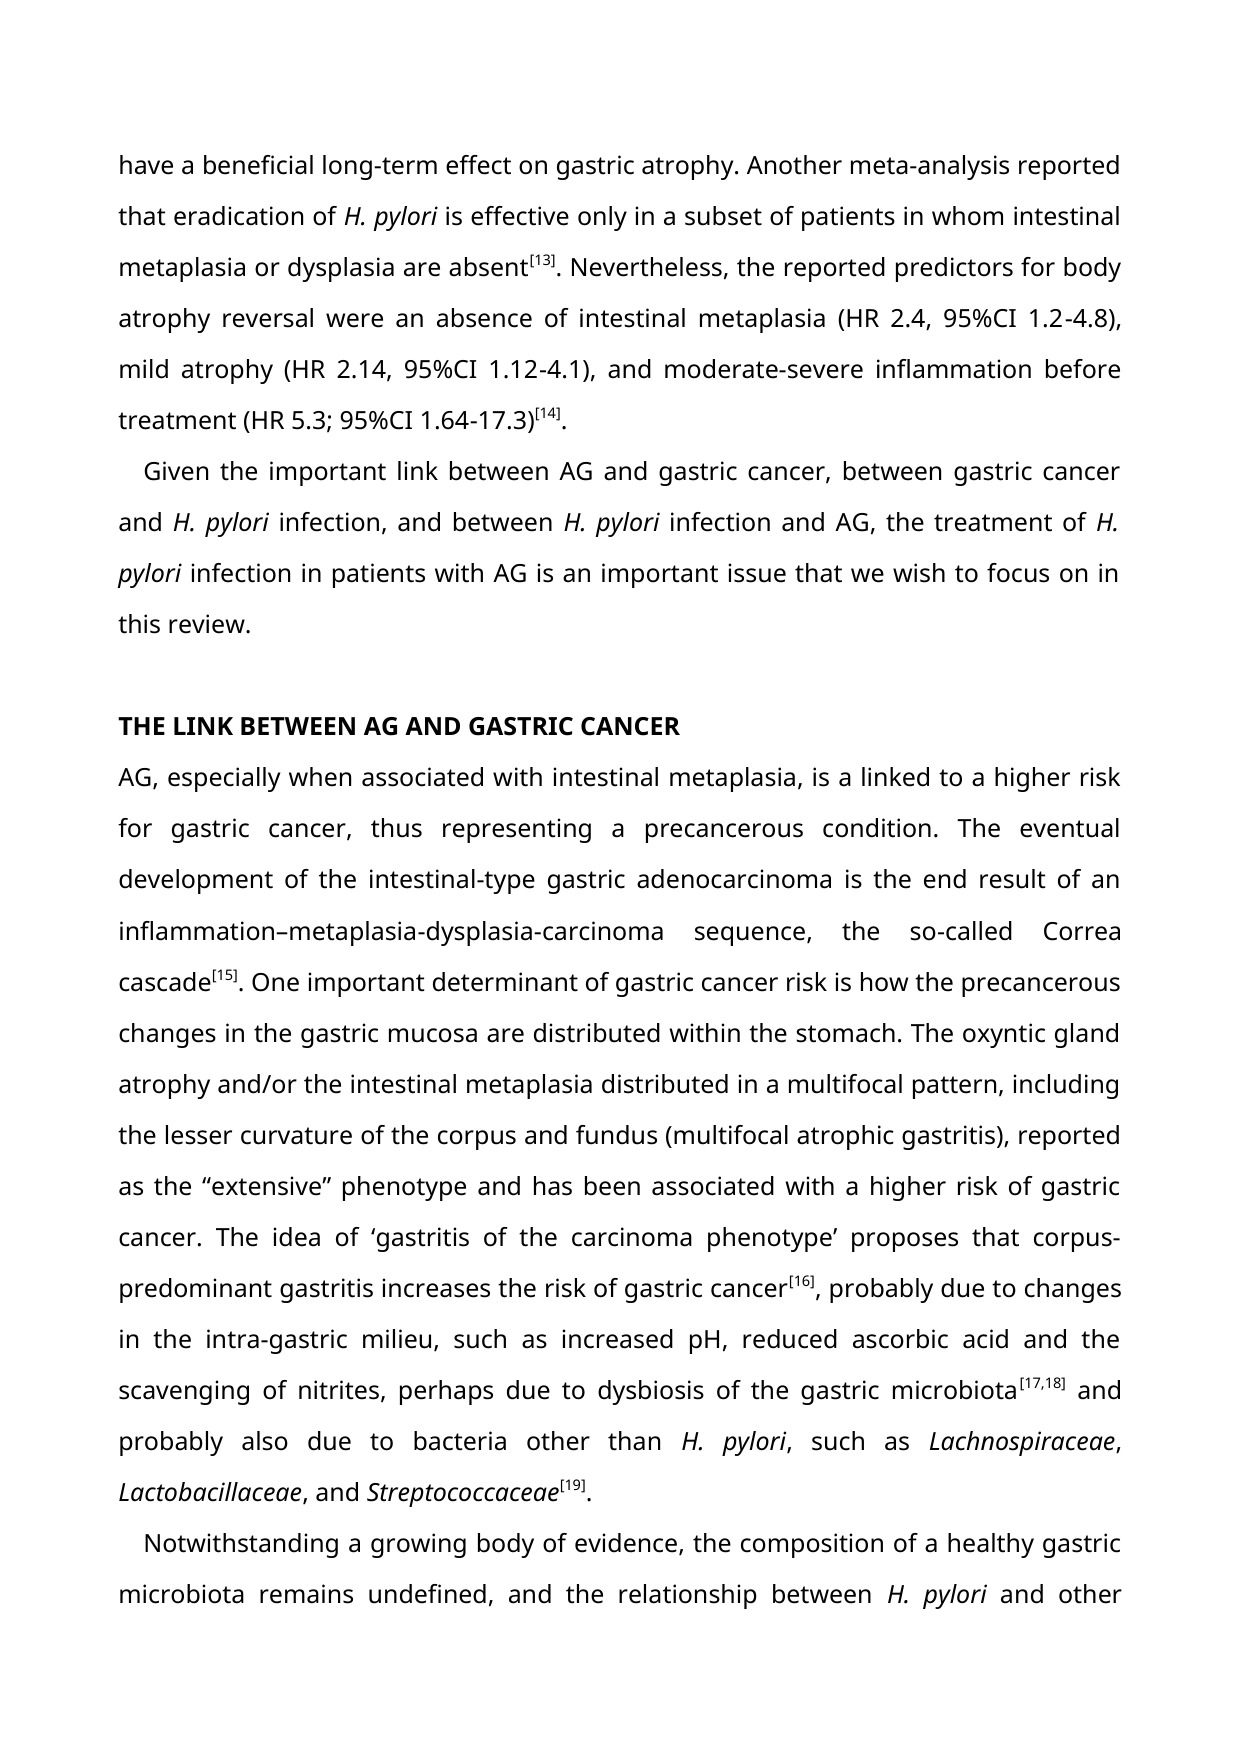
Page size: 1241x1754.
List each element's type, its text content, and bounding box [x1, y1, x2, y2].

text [118, 148, 1122, 437]
text Given the important link between AG and gastric cancer, between gastric cancer and H. pylori infection, and between H. pylori infection and AG, the treatment of H. pylori infection in patients with AG is an important issue that we wish to focus on in this review. [118, 454, 1122, 641]
text THE LINK BETWEEN AG AND GASTRIC CANCER [118, 709, 1122, 743]
text AG, especially when associated with intestinal metaplasia, is a linked to a higher risk for gastric cancer, thus representing a precancerous condition. The eventual development of the intestinal-type gastric adenocarcinoma is the end result of an inflammation–metaplasia-dysplasia-carcinoma sequence, the so-called Correa cascade[15]. One important determinant of gastric cancer risk is how the precancerous changes in the gastric mucosa are distributed within the stomach. The oxyntic gland atrophy and/or the intestinal metaplasia distributed in a multifocal pattern, including the lesser curvature of the corpus and fundus (multifocal atrophic gastritis), reported as the “extensive” phenotype and has been associated with a higher risk of gastric cancer. The idea of ‘gastritis of the carcinoma phenotype’ proposes that corpus-predominant gastritis increases the risk of gastric cancer[16], probably due to changes in the intra-gastric milieu, such as increased pH, reduced ascorbic acid and the scavenging of nitrites, perhaps due to dysbiosis of the gastric microbiota[17,18] and probably also due to bacteria other than H. pylori, such as Lachnospiraceae, Lactobacillaceae, and Streptococcaceae[19]. [118, 760, 1122, 1509]
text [118, 1526, 1122, 1611]
